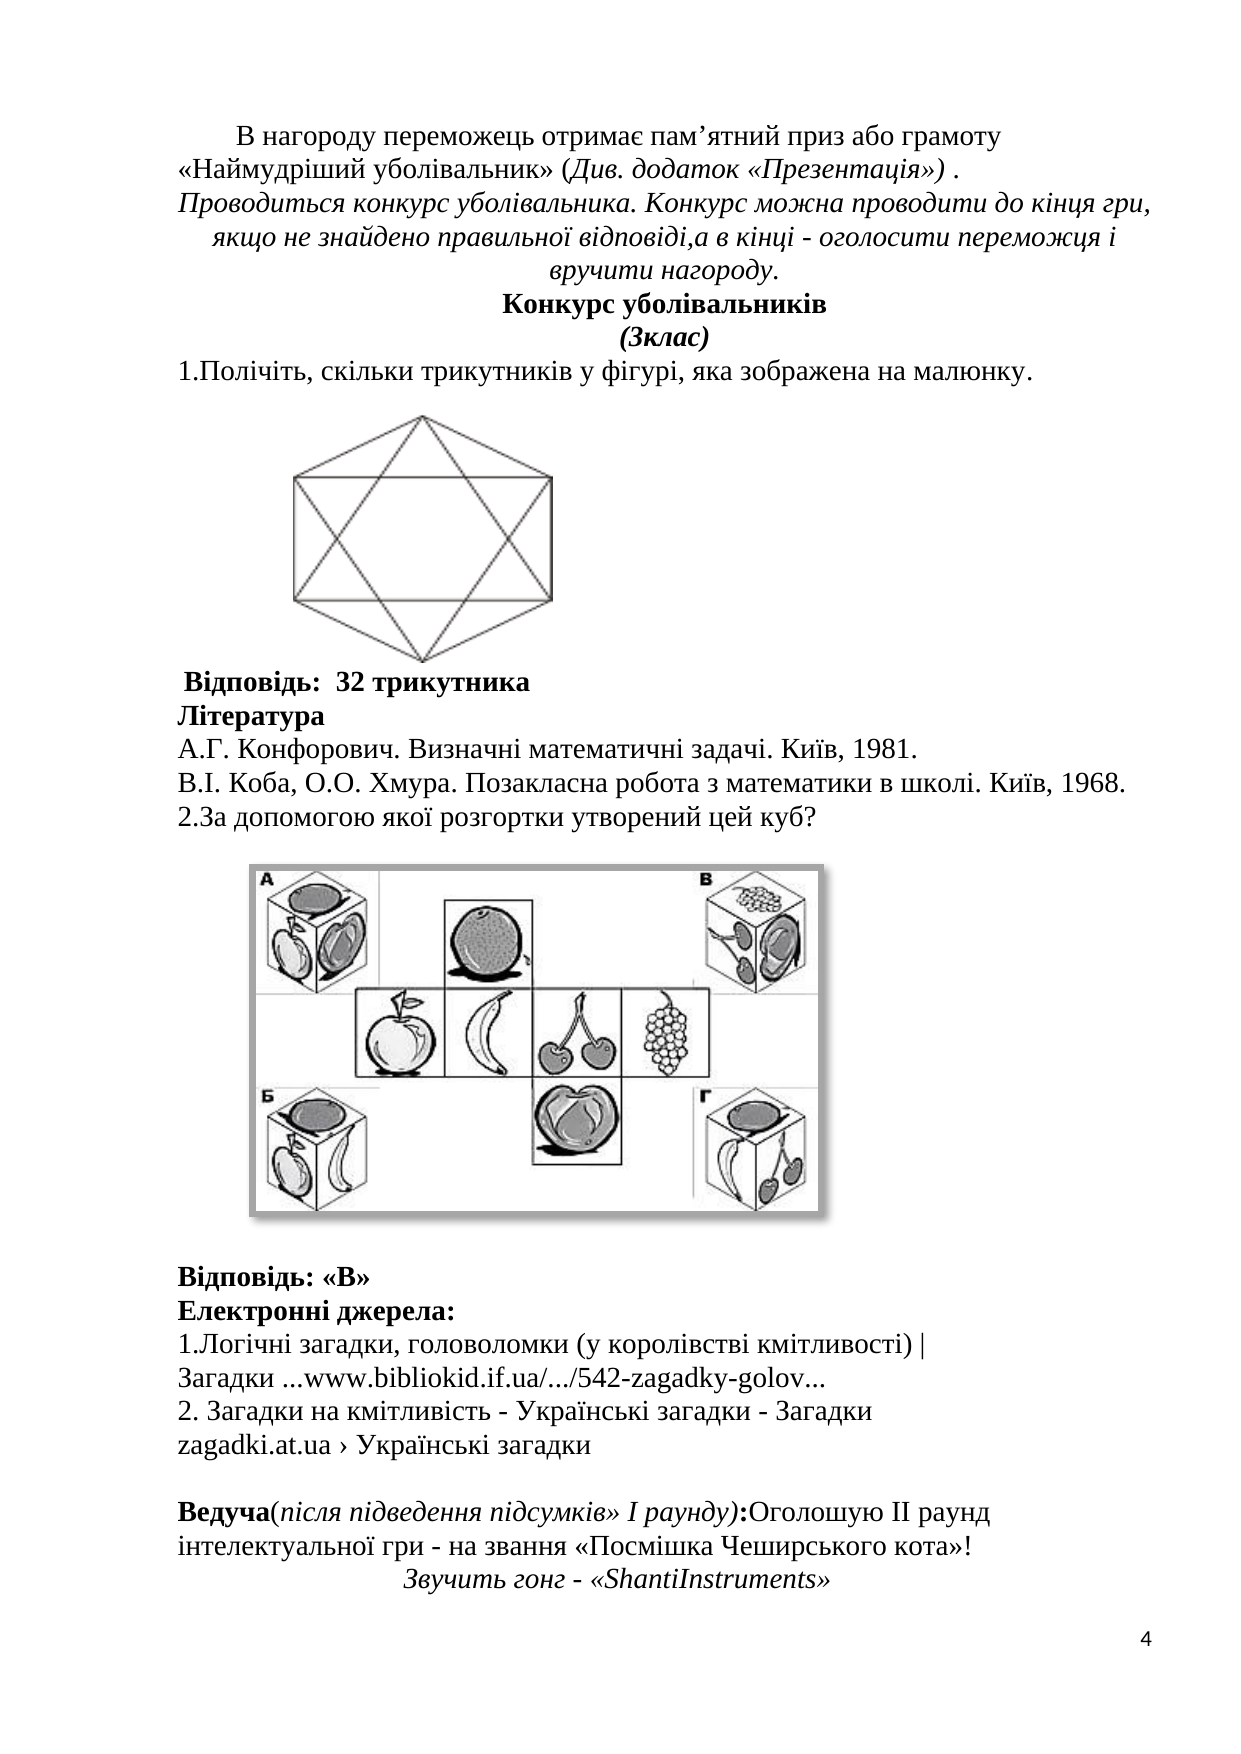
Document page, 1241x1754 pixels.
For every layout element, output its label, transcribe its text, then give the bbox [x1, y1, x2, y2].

picture [293, 414, 553, 663]
text Конкурс уболівальників [177, 286, 1152, 319]
text Література [177, 698, 1152, 732]
text Відповідь: 32 трикутника [177, 664, 1152, 698]
picture [256, 871, 818, 1211]
text (3клас) [177, 319, 1152, 353]
text Відповідь: «В» [177, 1259, 1152, 1293]
text 2. Загадки на кмітливість - Українські загадки - Загадки [177, 1393, 1152, 1427]
text 1.Полічіть, скільки трикутників у фігурі, яка зображена на малюнку. [177, 353, 1152, 386]
text Електронні джерела: [177, 1293, 1152, 1326]
text Ведуча(після підведення підсумків» І раунду):Оголошую ІІ раунд інтелектуальної гри - на звання «Посмішка Чеширського кота»! [177, 1494, 1152, 1561]
text zagadki.at.ua › Українські загадки‎ [177, 1427, 1152, 1461]
text В.І. Коба, О.О. Хмура. Позакласна робота з математики в школі. Київ, 1968. [177, 765, 1152, 799]
text Проводиться конкурс уболівальника. Конкурс можна проводити до кінця гри, якщо не знайдено правильної відповіді,а в кінці - оголосити переможця і вручити нагороду. [177, 185, 1152, 286]
text А.Г. Конфорович. Визначні математичні задачі. Київ, 1981. [177, 732, 1152, 765]
text Звучить гонг - «ShantiInstruments» [177, 1561, 1152, 1595]
text 1.Логічні загадки, головоломки (у королівстві кмітливості) | Загадки ...www.bibliokid.if.ua/.../542-zagadky-golov... [177, 1326, 1152, 1393]
text 2.За допомогою якої розгортки утворений цей куб? [177, 799, 1152, 832]
text В нагороду переможець отримає пам’ятний приз або грамоту «Наймудріший уболівальник» (Див. додаток «Презентація») . [177, 118, 1152, 185]
